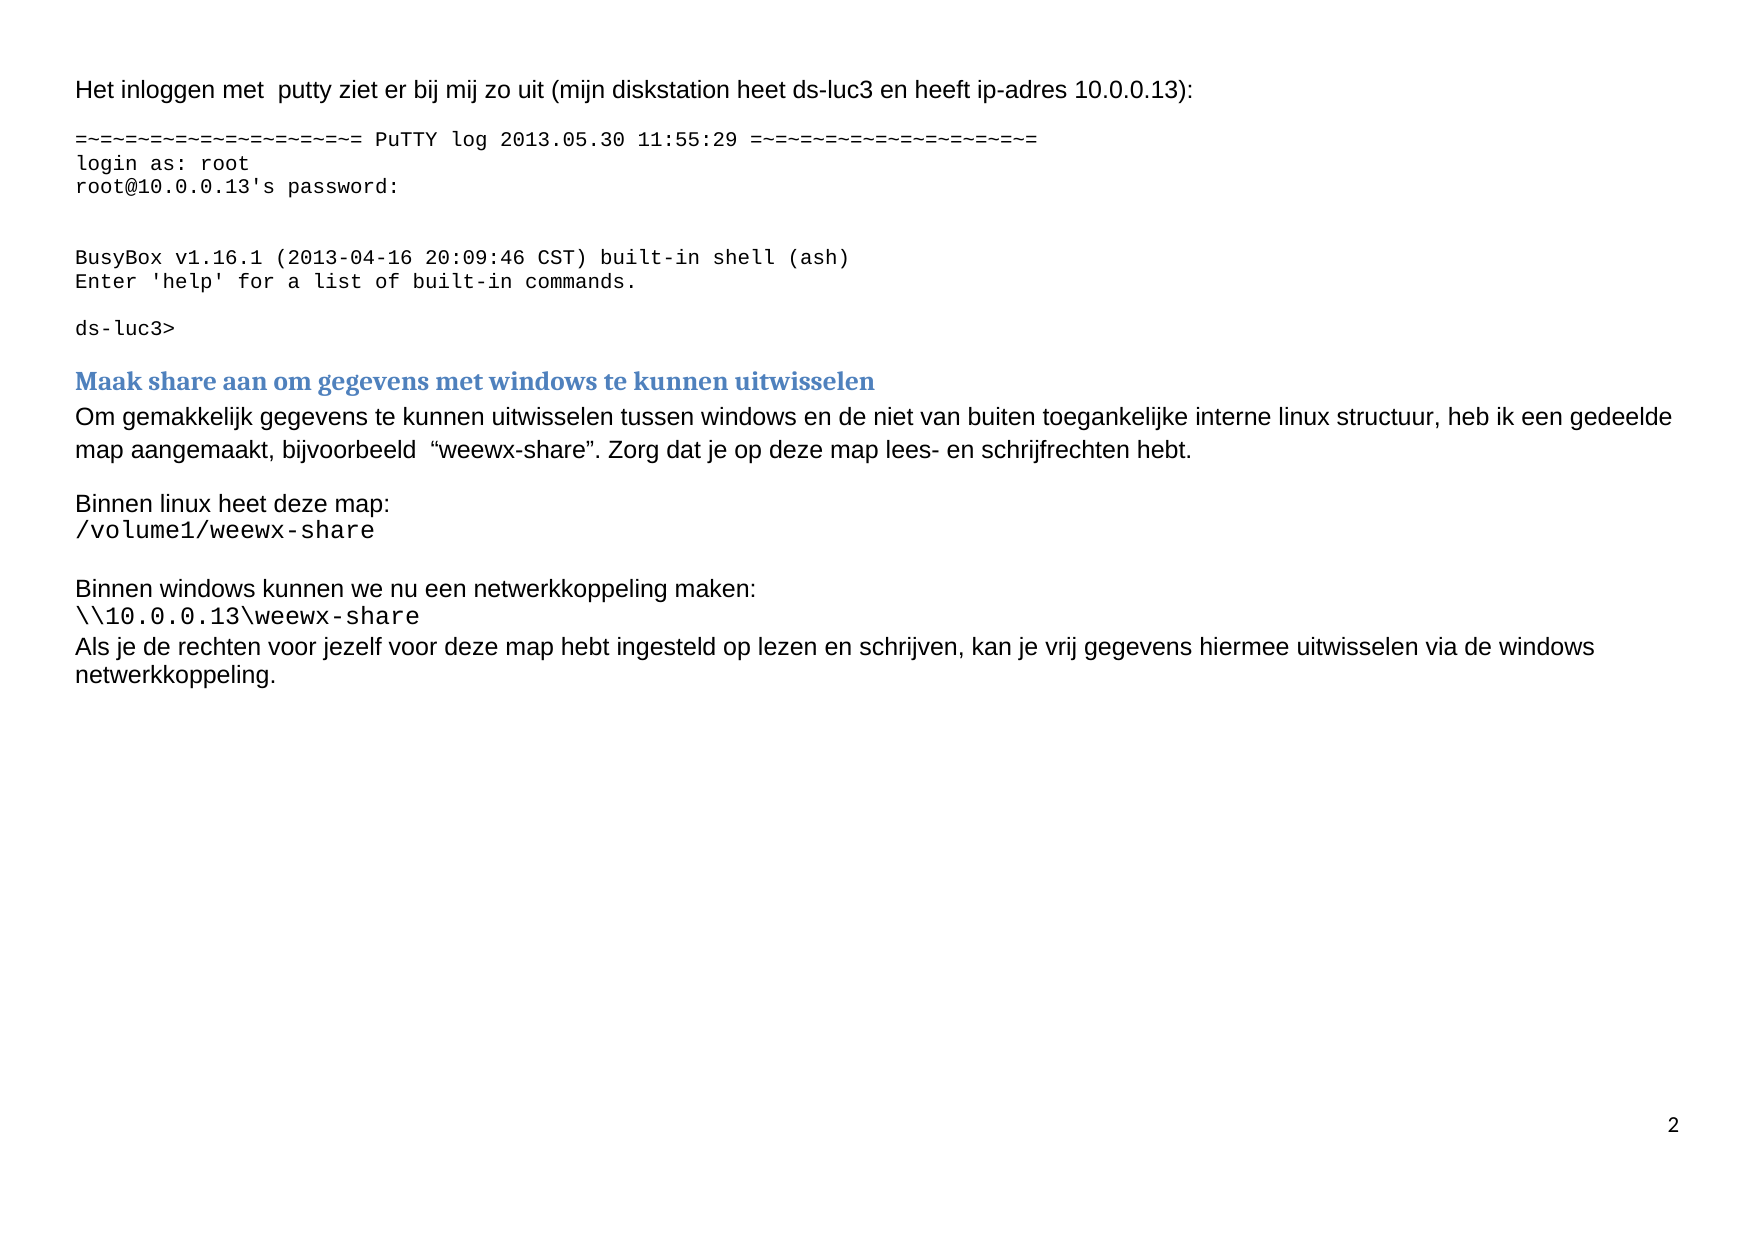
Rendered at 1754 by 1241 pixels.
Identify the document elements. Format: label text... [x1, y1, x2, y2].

text login as: root [75, 152, 1679, 176]
text Als je de rechten voor jezelf voor deze map hebt ingesteld op lezen en schrijven, kan je vrij gegevens hiermee uitwisselen via de windows netwerkkoppeling. [75, 632, 1679, 689]
text =~=~=~=~=~=~=~=~=~=~=~= PuTTY log 2013.05.30 11:55:29 =~=~=~=~=~=~=~=~=~=~=~= [75, 129, 1679, 152]
text ds-luc3> [75, 318, 1679, 342]
subtitle Maak share aan om gegevens met windows te kunnen uitwisselen [75, 366, 1679, 397]
text root@10.0.0.13's password: [75, 176, 1679, 200]
text Het inloggen met putty ziet er bij mij zo uit (mijn diskstation heet ds-luc3 en heeft ip-adres 10.0.0.13): [75, 75, 1679, 104]
text /volume1/weewx-share [75, 517, 1679, 546]
text \\10.0.0.13\weewx-share [75, 603, 1679, 632]
text Om gemakkelijk gegevens te kunnen uitwisselen tussen windows en de niet van buiten toegankelijke interne linux structuur, heb ik een gedeelde map aangemaakt, bijvoorbeeld “weewx-share”. Zorg dat je op deze map lees- en schrijfrechten hebt. [75, 402, 1679, 463]
text Binnen windows kunnen we nu een netwerkkoppeling maken: [75, 574, 1679, 603]
text Binnen linux heet deze map: [75, 489, 1679, 517]
text BusyBox v1.16.1 (2013-04-16 20:09:46 CST) built-in shell (ash) [75, 247, 1679, 271]
text Enter 'help' for a list of built-in commands. [75, 271, 1679, 294]
